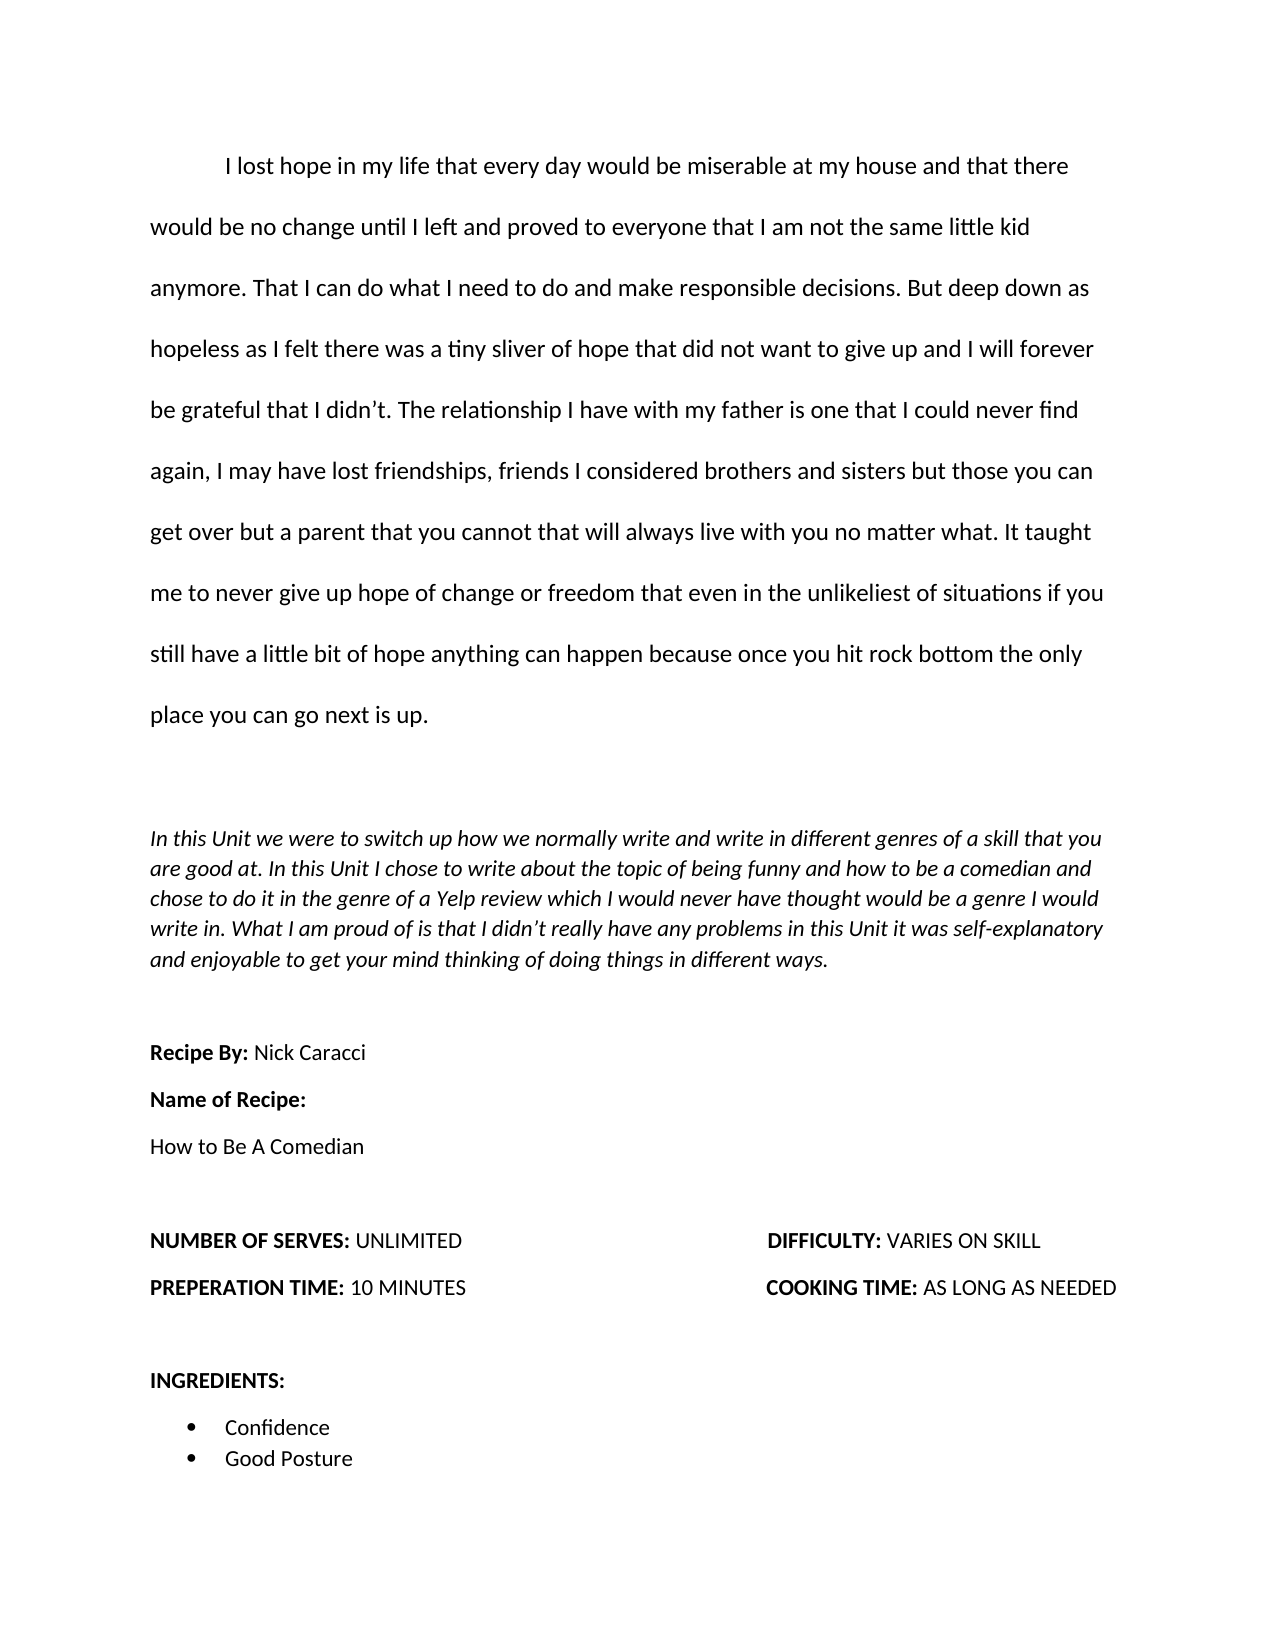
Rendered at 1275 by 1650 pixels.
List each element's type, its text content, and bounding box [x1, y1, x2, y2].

list Good Posture [187, 1444, 1125, 1472]
text INGREDIENTS: [150, 1367, 1125, 1395]
text Name of Recipe: [150, 1085, 1125, 1113]
text PREPERATION TIME: 10 MINUTES COOKING TIME: AS LONG AS NEEDED [150, 1273, 1125, 1301]
list Confidence [187, 1413, 1125, 1442]
text NUMBER OF SERVES: UNLIMITED DIFFICULTY: VARIES ON SKILL [150, 1226, 1125, 1254]
text I lost hope in my life that every day would be miserable at my house and that there would be no change until I left and proved to everyone that I am not the same little kid anymore. That I can do what I need to do and make responsible decisions. But deep down as hopeless as I felt there was a tiny sliver of hope that did not want to give up and I will forever be grateful that I didn’t. The relationship I have with my father is one that I could never find again, I may have lost friendships, friends I considered brothers and sisters but those you can get over but a parent that you cannot that will always live with you no matter what. It taught me to never give up hope of change or freedom that even in the unlikeliest of situations if you still have a little bit of hope anything can happen because once you hit rock bottom the only place you can go next is up. [150, 150, 1125, 730]
text Recipe By: Nick Caracci [150, 1038, 1125, 1067]
text In this Unit we were to switch up how we normally write and write in different genres of a skill that you are good at. In this Unit I chose to write about the topic of being funny and how to be a comedian and chose to do it in the genre of a Yelp review which I would never have thought would be a genre I would write in. What I am proud of is that I didn’t really have any problems in this Unit it was self-explanatory and enjoyable to get your mind thinking of doing things in different ways. [150, 824, 1125, 973]
text How to Be A Comedian [150, 1132, 1125, 1160]
